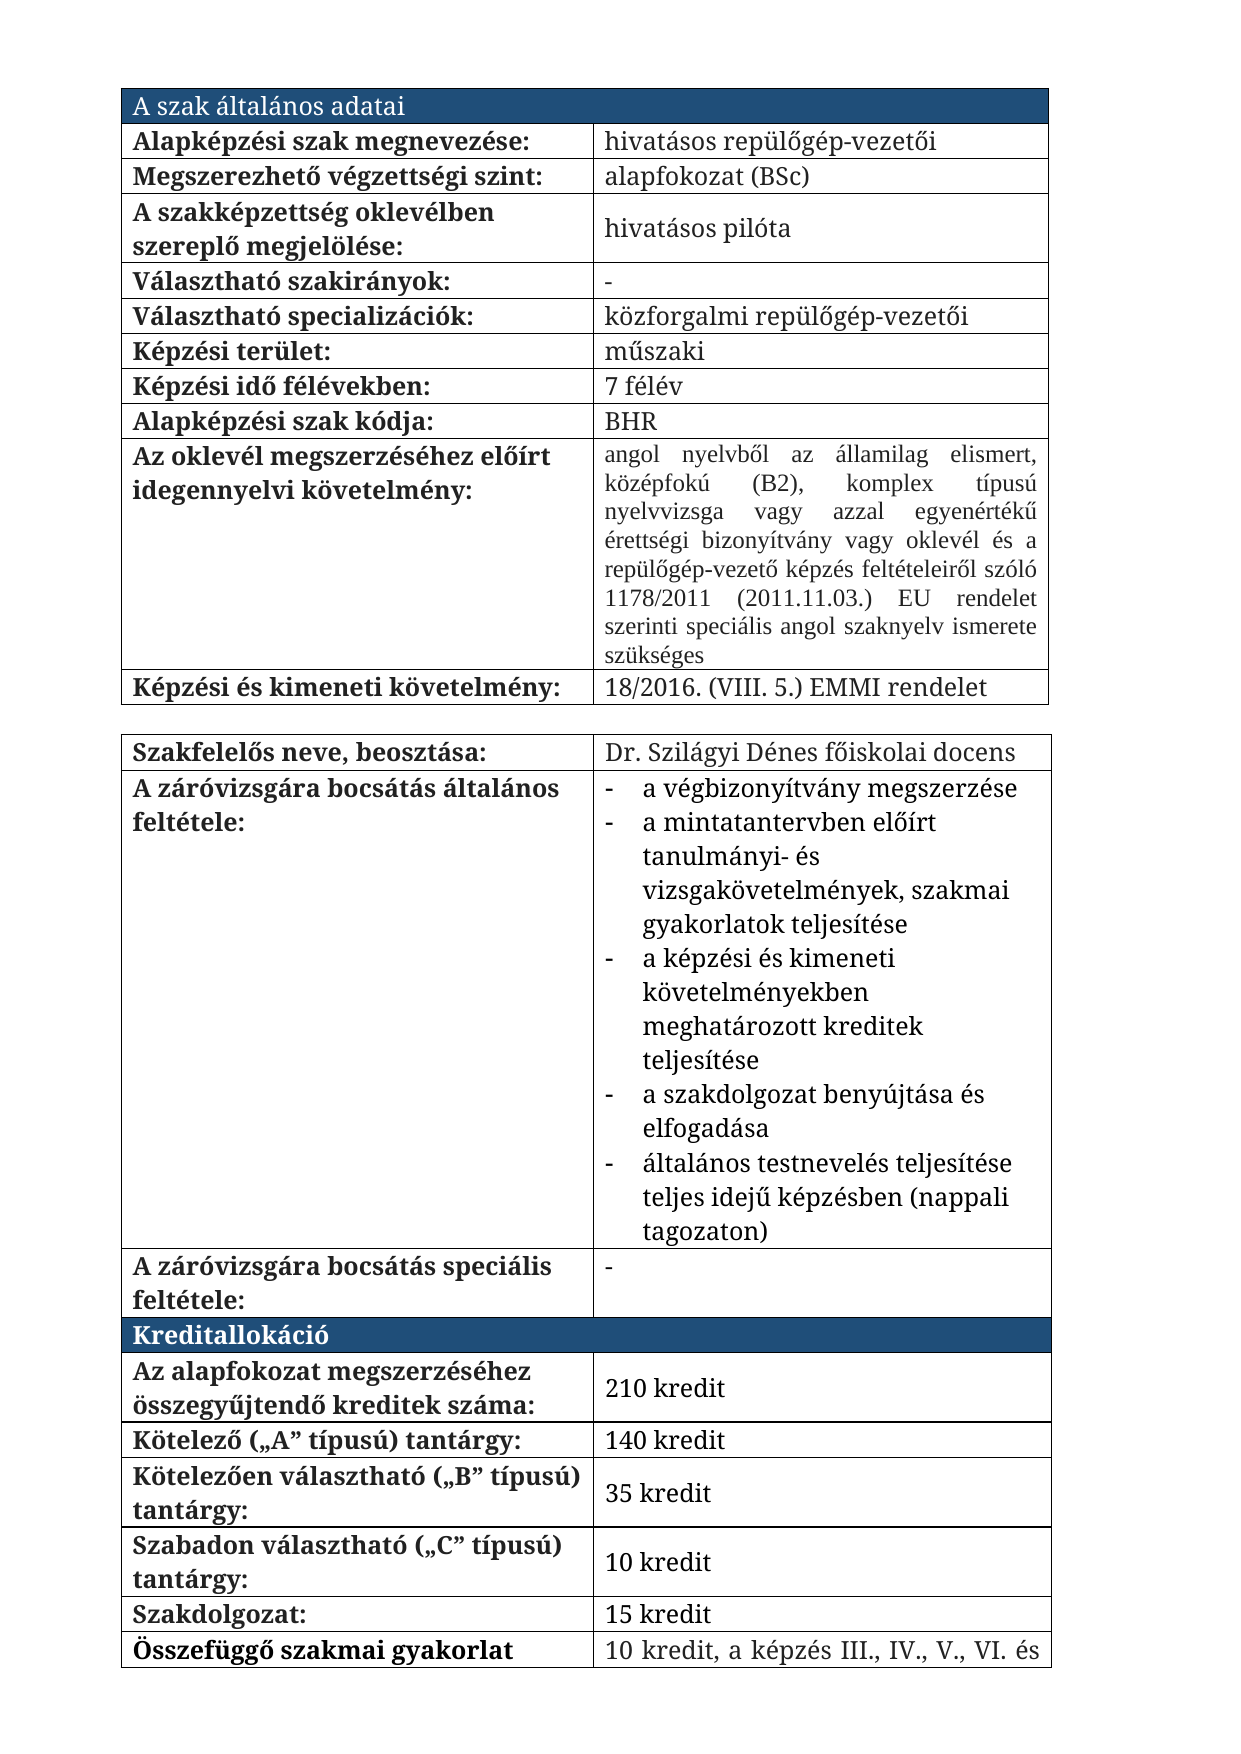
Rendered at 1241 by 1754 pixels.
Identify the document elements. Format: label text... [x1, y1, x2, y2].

table_cell a végbizonyítvány megszerzése a mintatantervben előírt tanulmányi- és vizsgakövetelmények, szakmai gyakorlatok teljesítése a képzési és kimeneti követelményekben meghatározott kreditek teljesítése a szakdolgozat benyújtása és elfogadása általános testnevelés teljesítése teljes idejű képzésben (nappali tagozaton) [594, 771, 1051, 1247]
table_cell hivatásos repülőgép-vezetői [594, 124, 1048, 158]
table_cell Kreditallokáció [122, 1318, 1051, 1352]
table_cell A záróvizsgára bocsátás speciális feltétele: [122, 1249, 593, 1317]
table_cell Képzési és kimeneti követelmény: [122, 670, 593, 704]
table_cell Választható szakirányok: [122, 263, 593, 297]
table_cell alapfokozat (BSc) [594, 159, 1048, 193]
table_cell angol nyelvből az államilag elismert, középfokú (B2), komplex típusú nyelvvizsga vagy azzal egyenértékű érettségi bizonyítvány vagy oklevél és a repülőgép-vezető képzés feltételeiről szóló 1178/2011 (2011.11.03.) EU rendelet szerinti speciális angol szaknyelv ismerete szükséges [594, 439, 1048, 669]
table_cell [594, 1632, 1051, 1667]
table_cell - [594, 263, 1048, 297]
table_cell Alapképzési szak megnevezése: [122, 124, 593, 158]
table_cell Az alapfokozat megszerzéséhez összegyűjtendő kreditek száma: [122, 1353, 593, 1421]
table_cell Kötelező („A” típusú) tantárgy: [122, 1423, 593, 1457]
table_cell 15 kredit [594, 1597, 1051, 1631]
table_cell Szabadon választható („C” típusú) tantárgy: [122, 1528, 593, 1596]
table_cell - [594, 1249, 1051, 1317]
table_cell Kötelezően választható („B” típusú) tantárgy: [122, 1458, 593, 1526]
table_cell Képzési terület: [122, 334, 593, 368]
table_cell műszaki [594, 334, 1048, 368]
table_cell Képzési idő félévekben: [122, 369, 593, 403]
table_cell hivatásos pilóta [594, 194, 1048, 262]
table_header Dr. Szilágyi Dénes főiskolai docens [594, 735, 1051, 769]
table_cell A szakképzettség oklevélben szereplő megjelölése: [122, 194, 593, 262]
table_header Szakfelelős neve, beosztása: [122, 735, 593, 769]
table_cell 140 kredit [594, 1423, 1051, 1457]
table_cell Megszerezhető végzettségi szint: [122, 159, 593, 193]
table_cell 7 félév [594, 369, 1048, 403]
table_cell Az oklevél megszerzéséhez előírt idegennyelvi követelmény: [122, 439, 593, 669]
table_cell Szakdolgozat: [122, 1597, 593, 1631]
table_cell 35 kredit [594, 1458, 1051, 1526]
table_cell Választható specializációk: [122, 299, 593, 332]
table_cell 18/2016. (VIII. 5.) EMMI rendelet [594, 670, 1048, 704]
table_cell BHR [594, 404, 1048, 438]
table_cell A záróvizsgára bocsátás általános feltétele: [122, 771, 593, 1247]
table_cell 10 kredit [594, 1528, 1051, 1596]
table_header A szak általános adatai [122, 89, 1048, 123]
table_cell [122, 1632, 593, 1667]
table_cell közforgalmi repülőgép-vezetői [594, 299, 1048, 332]
table_cell Alapképzési szak kódja: [122, 404, 593, 438]
table_cell 210 kredit [594, 1353, 1051, 1421]
